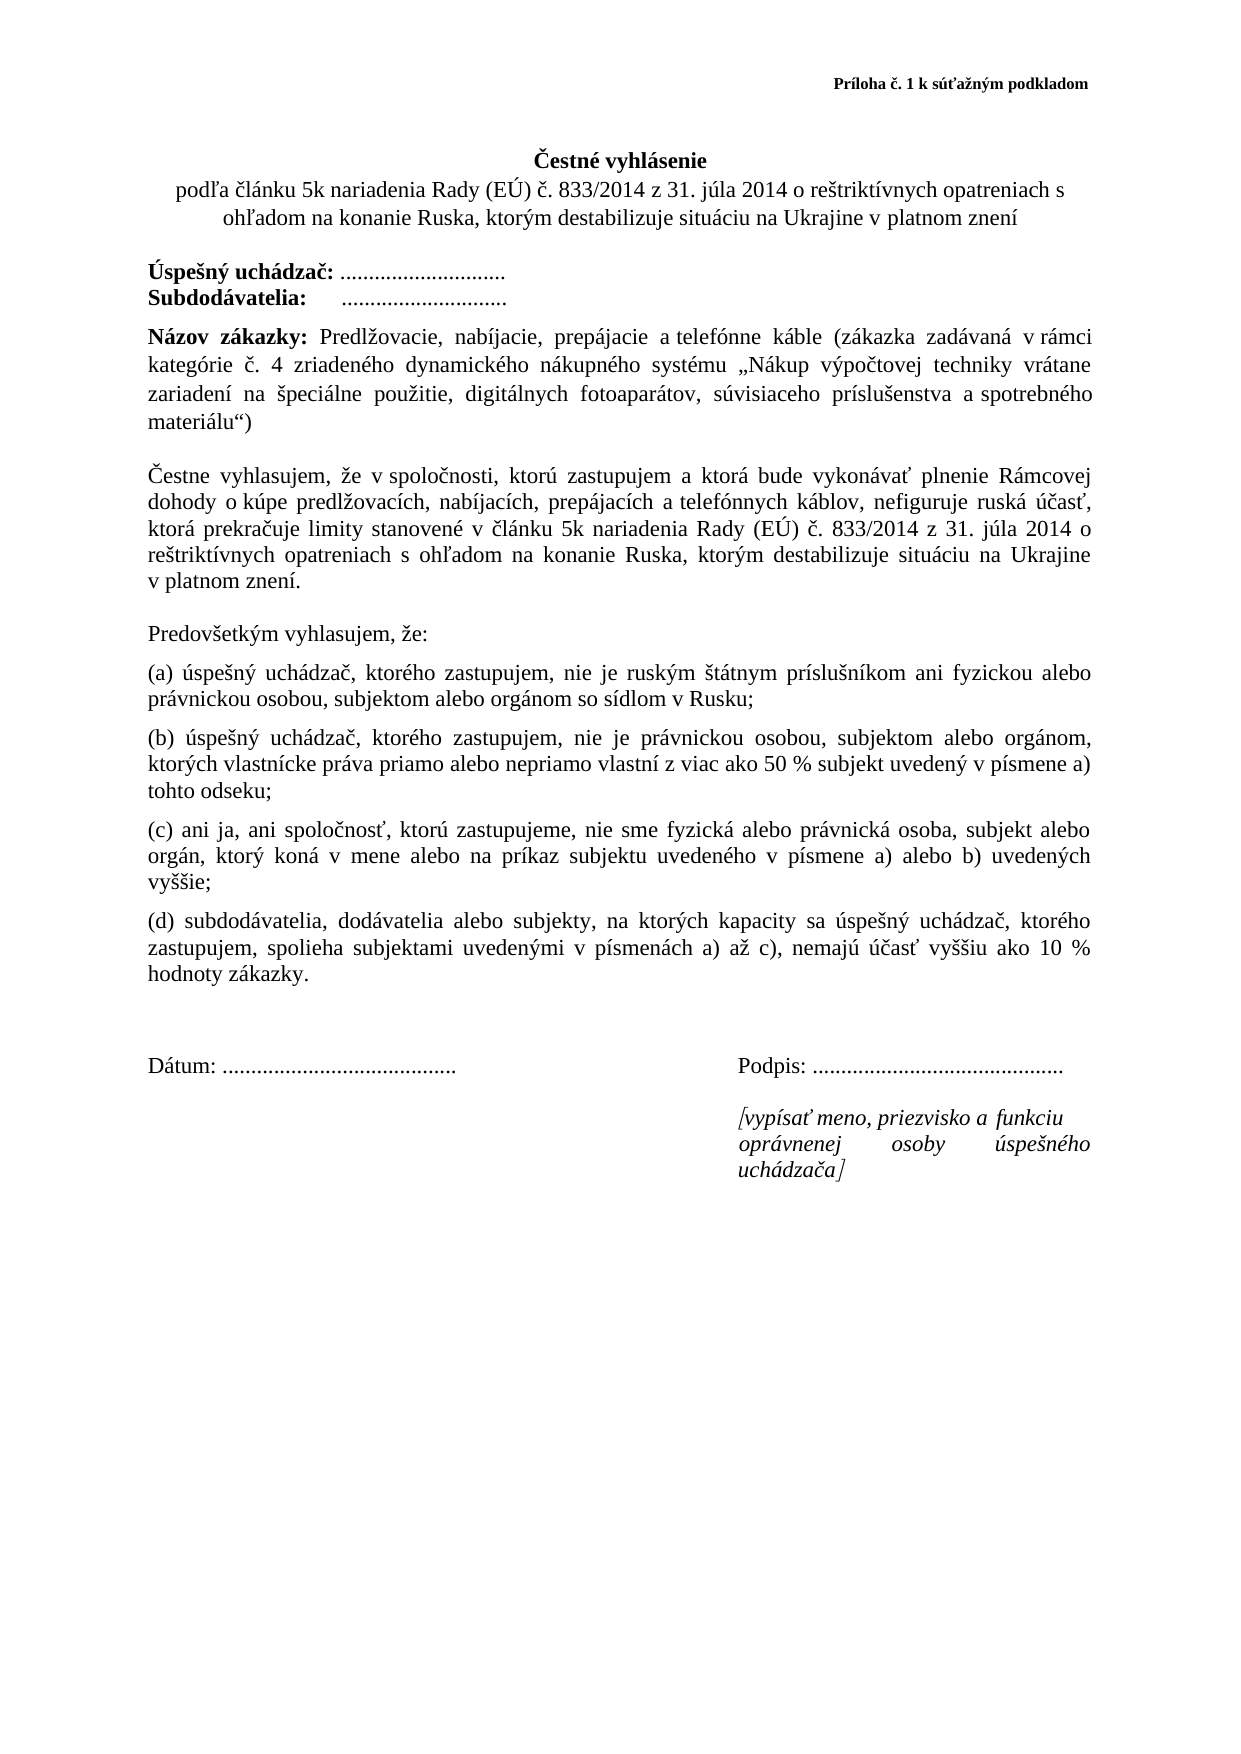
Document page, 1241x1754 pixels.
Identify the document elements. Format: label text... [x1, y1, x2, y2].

text podľa článku 5k nariadenia Rady (EÚ) č. 833/2014 z 31. júla 2014 o reštriktívnych opatreniach s ohľadom na konanie Ruska, ktorým destabilizuje situáciu na Ukrajine v platnom znení [148, 176, 1093, 231]
text Názov zákazky: Predlžovacie, nabíjacie, prepájacie a telefónne káble (zákazka zadávaná v rámci kategórie č. 4 zriadeného dynamického nákupného systému „Nákup výpočtovej techniky vrátane zariadení na špeciálne použitie, digitálnych fotoaparátov, súvisiaceho príslušenstva a spotrebného materiálu“) [148, 323, 1093, 435]
text Čestné vyhlásenie [148, 148, 1093, 174]
text vypísať meno, priezvisko a funkciu [148, 1103, 1093, 1130]
text Subdodávatelia: ............................. [148, 284, 1093, 311]
text Predovšetkým vyhlasujem, že: [148, 620, 1093, 646]
text (b) úspešný uchádzač, ktorého zastupujem, nie je právnickou osobou, subjektom alebo orgánom, ktorých vlastnícke práva priamo alebo nepriamo vlastní z viac ako 50 % subjekt uvedený v písmene a) tohto odseku; [148, 724, 1093, 803]
text (c) ani ja, ani spoločnosť, ktorú zastupujeme, nie sme fyzická alebo právnická osoba, subjekt alebo orgán, ktorý koná v mene alebo na príkaz subjektu uvedeného v písmene a) alebo b) uvedených vyššie; [148, 816, 1093, 895]
text (a) úspešný uchádzač, ktorého zastupujem, nie je ruským štátnym príslušníkom ani fyzickou alebo právnickou osobou, subjektom alebo orgánom so sídlom v Rusku; [148, 659, 1093, 712]
text Čestne vyhlasujem, že v spoločnosti, ktorú zastupujem a ktorá bude vykonávať plnenie Rámcovej dohody o kúpe predlžovacích, nabíjacích, prepájacích a telefónnych káblov, nefiguruje ruská účasť, ktorá prekračuje limity stanovené v článku 5k nariadenia Rady (EÚ) č. 833/2014 z 31. júla 2014 o reštriktívnych opatreniach s ohľadom na konanie Ruska, ktorým destabilizuje situáciu na Ukrajine v platnom znení. [148, 462, 1093, 594]
text Úspešný uchádzač: ............................. [148, 258, 1093, 284]
text (d) subdodávatelia, dodávatelia alebo subjekty, na ktorých kapacity sa úspešný uchádzač, ktorého zastupujem, spolieha subjektami uvedenými v písmenách a) až c), nemajú účasť vyššiu ako 10 % hodnoty zákazky. [148, 907, 1093, 986]
text oprávnenej osoby úspešného uchádzača [738, 1130, 1093, 1183]
text Dátum: ......................................... Podpis: ............................................ [148, 1052, 1093, 1078]
